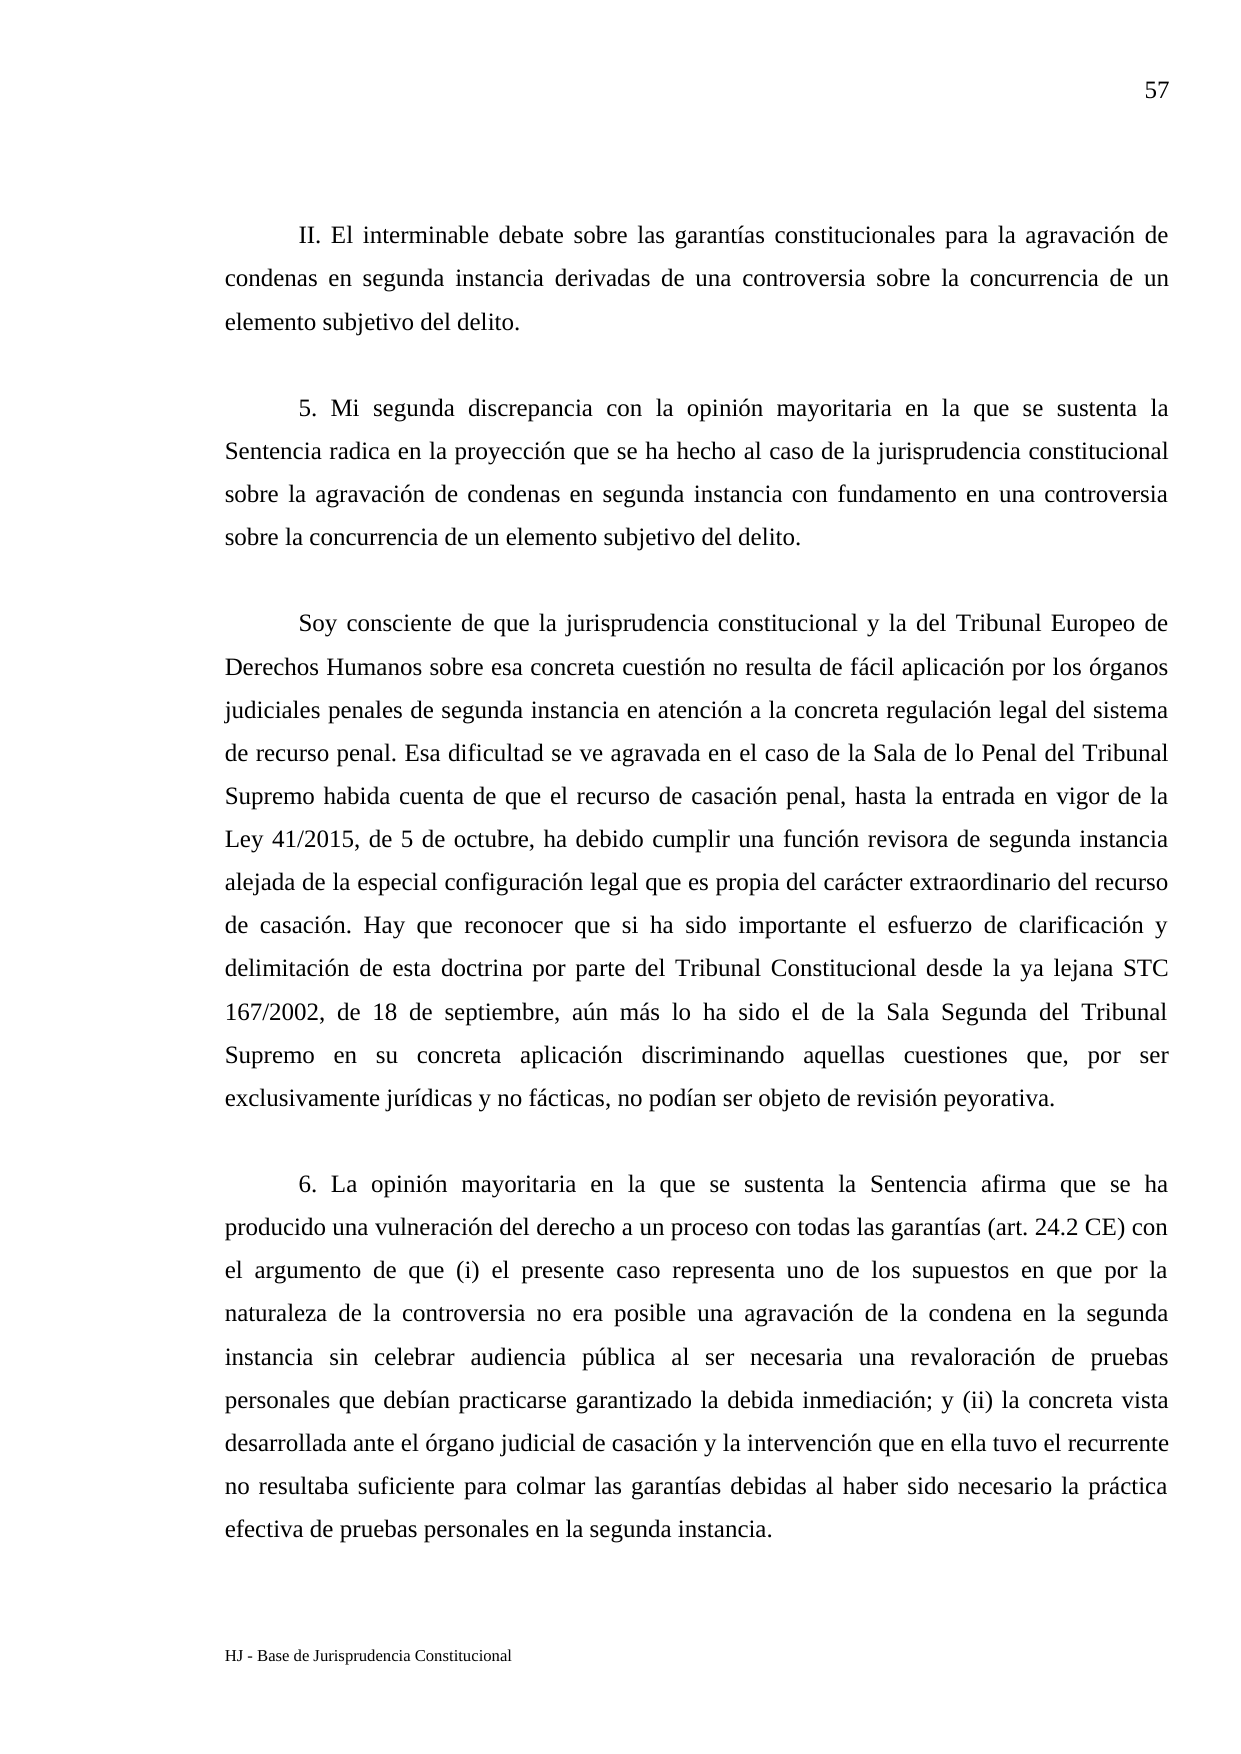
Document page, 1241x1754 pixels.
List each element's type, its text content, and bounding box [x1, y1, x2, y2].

text 5. Mi segunda discrepancia con la opinión mayoritaria en la que se sustenta la Sentencia radica en la proyección que se ha hecho al caso de la jurisprudencia constitucional sobre la agravación de condenas en segunda instancia con fundamento en una controversia sobre la concurrencia de un elemento subjetivo del delito. [224, 393, 1169, 551]
text II. El interminable debate sobre las garantías constitucionales para la agravación de condenas en segunda instancia derivadas de una controversia sobre la concurrencia de un elemento subjetivo del delito. [224, 220, 1169, 335]
text 6. La opinión mayoritaria en la que se sustenta la Sentencia afirma que se ha producido una vulneración del derecho a un proceso con todas las garantías (art. 24.2 CE) con el argumento de que (i) el presente caso representa uno de los supuestos en que por la naturaleza de la controversia no era posible una agravación de la condena en la segunda instancia sin celebrar audiencia pública al ser necesaria una revaloración de pruebas personales que debían practicarse garantizado la debida inmediación; y (ii) la concreta vista desarrollada ante el órgano judicial de casación y la intervención que en ella tuvo el recurrente no resultaba suficiente para colmar las garantías debidas al haber sido necesario la práctica efectiva de pruebas personales en la segunda instancia. [224, 1169, 1169, 1543]
text Soy consciente de que la jurisprudencia constitucional y la del Tribunal Europeo de Derechos Humanos sobre esa concreta cuestión no resulta de fácil aplicación por los órganos judiciales penales de segunda instancia en atención a la concreta regulación legal del sistema de recurso penal. Esa dificultad se ve agravada en el caso de la Sala de lo Penal del Tribunal Supremo habida cuenta de que el recurso de casación penal, hasta la entrada en vigor de la Ley 41/2015, de 5 de octubre, ha debido cumplir una función revisora de segunda instancia alejada de la especial configuración legal que es propia del carácter extraordinario del recurso de casación. Hay que reconocer que si ha sido importante el esfuerzo de clarificación y delimitación de esta doctrina por parte del Tribunal Constitucional desde la ya lejana STC 167/2002, de 18 de septiembre, aún más lo ha sido el de la Sala Segunda del Tribunal Supremo en su concreta aplicación discriminando aquellas cuestiones que, por ser exclusivamente jurídicas y no fácticas, no podían ser objeto de revisión peyorativa. [224, 608, 1169, 1112]
